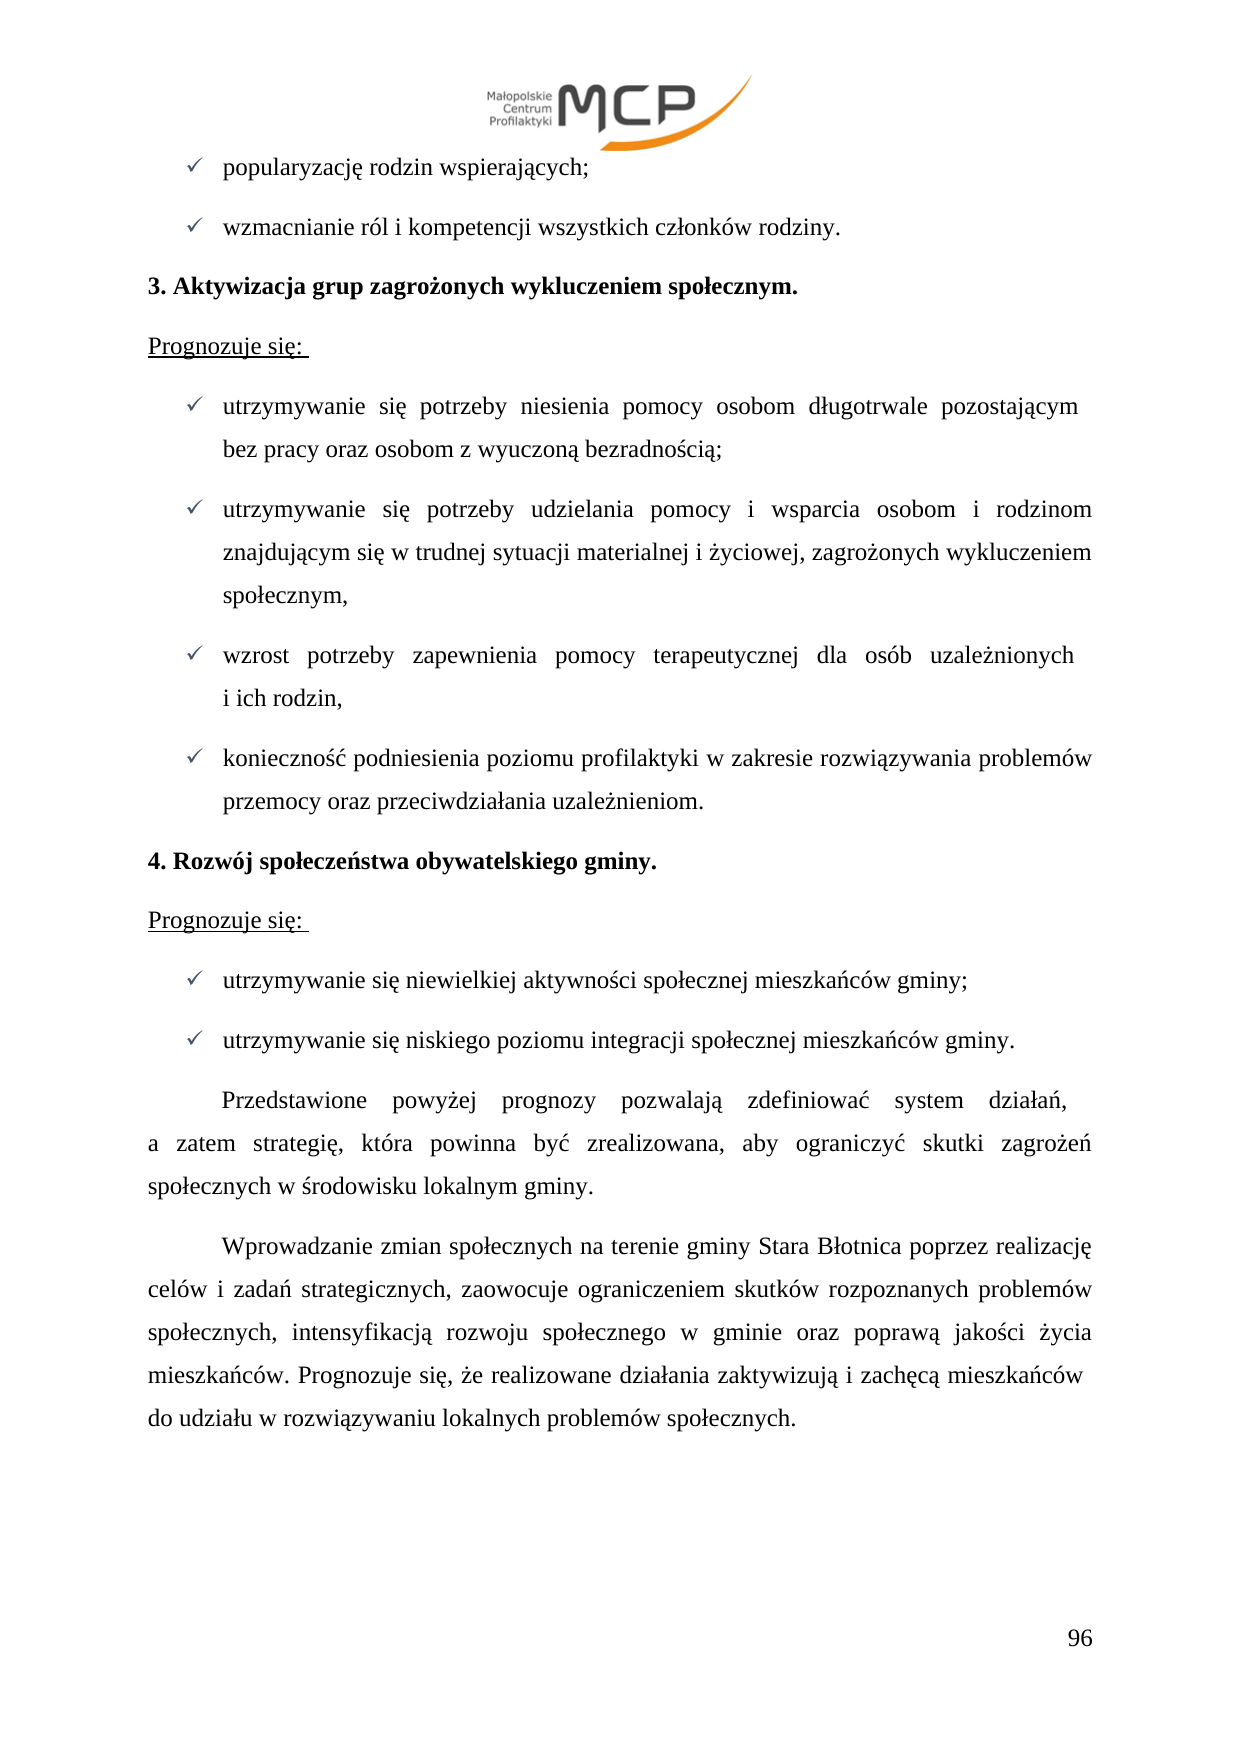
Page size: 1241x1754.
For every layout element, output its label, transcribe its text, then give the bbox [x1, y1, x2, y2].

list popularyzację rodzin wspierających; [185, 152, 1093, 181]
picture [485, 73, 755, 152]
text Prognozuje się: [148, 331, 1093, 360]
text Prognozuje się: [148, 906, 1093, 934]
text 4. Rozwój społeczeństwa obywatelskiego gminy. [148, 846, 1093, 874]
text Wprowadzanie zmian społecznych na terenie gminy Stara Błotnica poprzez realizację celów i zadań strategicznych, zaowocuje ograniczeniem skutków rozpoznanych problemów społecznych, intensyfikacją rozwoju społecznego w gminie oraz poprawą jakości życia mieszkańców. Prognozuje się, że realizowane działania zaktywizują i zachęcą mieszkańców do udziału w rozwiązywaniu lokalnych problemów społecznych. [148, 1231, 1093, 1432]
text Przedstawione powyżej prognozy pozwalają zdefiniować system działań, a zatem strategię, która powinna być zrealizowana, aby ograniczyć skutki zagrożeń społecznych w środowisku lokalnym gminy. [148, 1085, 1093, 1200]
text 3. Aktywizacja grup zagrożonych wykluczeniem społecznym. [148, 271, 1093, 300]
list utrzymywanie się niskiego poziomu integracji społecznej mieszkańców gminy. [185, 1025, 1093, 1054]
list wzrost potrzeby zapewnienia pomocy terapeutycznej dla osób uzależnionych i ich rodzin, [185, 640, 1093, 712]
list utrzymywanie się niewielkiej aktywności społecznej mieszkańców gminy; [185, 965, 1093, 994]
list wzmacnianie ról i kompetencji wszystkich członków rodziny. [185, 212, 1093, 240]
list utrzymywanie się potrzeby niesienia pomocy osobom długotrwale pozostającym bez pracy oraz osobom z wyuczoną bezradnością; [185, 391, 1093, 463]
list utrzymywanie się potrzeby udzielania pomocy i wsparcia osobom i rodzinom znajdującym się w trudnej sytuacji materialnej i życiowej, zagrożonych wykluczeniem społecznym, [185, 494, 1093, 609]
list konieczność podniesienia poziomu profilaktyki w zakresie rozwiązywania problemów przemocy oraz przeciwdziałania uzależnieniom. [185, 743, 1093, 815]
